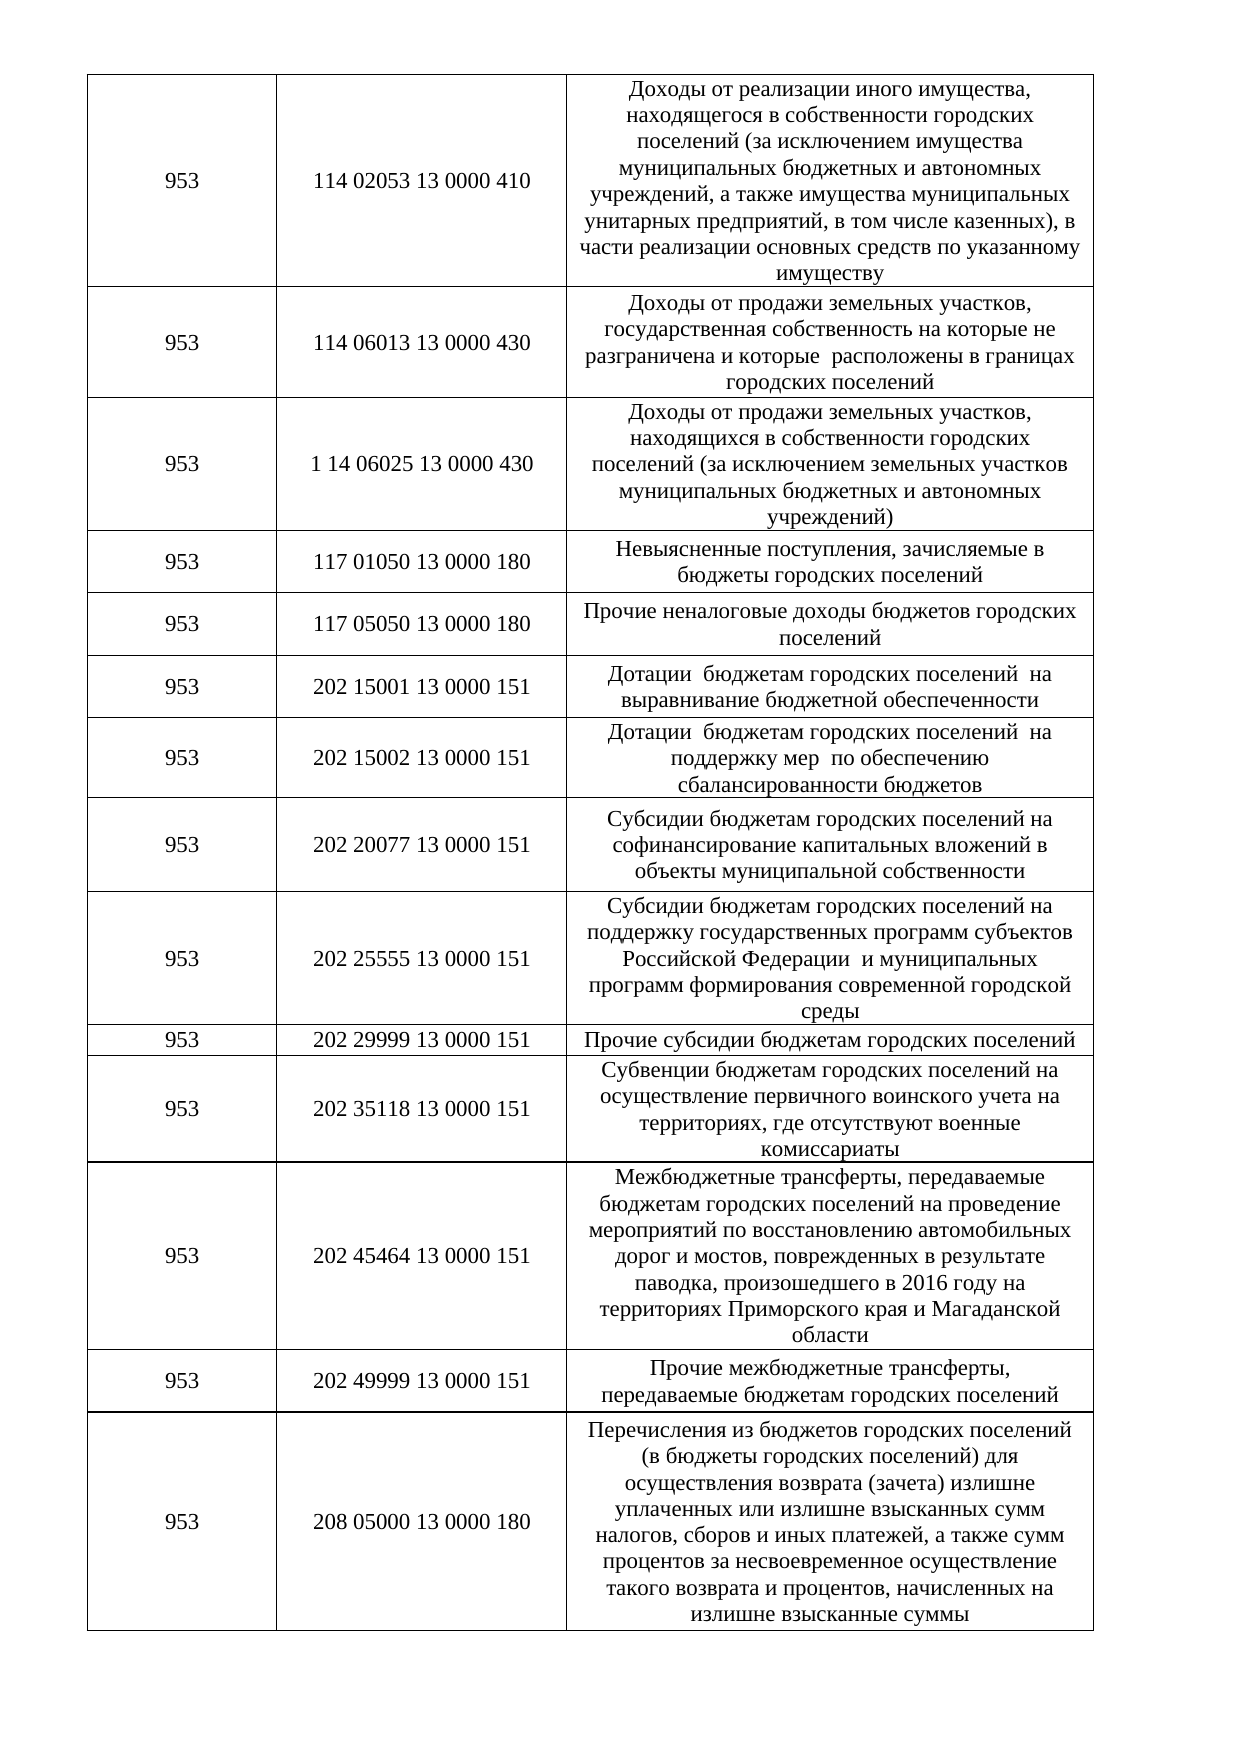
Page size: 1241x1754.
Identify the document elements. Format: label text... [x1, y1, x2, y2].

table_cell 953 [88, 287, 276, 397]
table_cell 953 [88, 656, 276, 717]
table_cell Прочие межбюджетные трансферты, передаваемые бюджетам городских поселений [567, 1350, 1093, 1411]
table_cell Прочие субсидии бюджетам городских поселений [567, 1025, 1093, 1055]
table_cell 953 [88, 398, 276, 529]
table_cell 953 [88, 1413, 276, 1630]
table_cell 953 [88, 1025, 276, 1055]
table_cell 1 14 06025 13 0000 430 [277, 398, 566, 529]
table_cell 953 [88, 1056, 276, 1161]
table_cell Субсидии бюджетам городских поселений на поддержку государственных программ субъектов Российской Федерации и муниципальных программ формирования современной городской среды [567, 892, 1093, 1024]
table_cell 953 [88, 798, 276, 891]
table_cell 202 20077 13 0000 151 [277, 798, 566, 891]
table_cell Доходы от продажи земельных участков, находящихся в собственности городских поселений (за исключением земельных участков муниципальных бюджетных и автономных учреждений) [567, 398, 1093, 529]
table_cell 202 25555 13 0000 151 [277, 892, 566, 1024]
table_cell 208 05000 13 0000 180 [277, 1413, 566, 1630]
table_cell 202 45464 13 0000 151 [277, 1163, 566, 1349]
table_cell 117 01050 13 0000 180 [277, 531, 566, 592]
table_cell 953 [88, 1350, 276, 1411]
table_cell Невыясненные поступления, зачисляемые в бюджеты городских поселений [567, 531, 1093, 592]
table_cell 202 15002 13 0000 151 [277, 718, 566, 797]
table_cell Доходы от продажи земельных участков, государственная собственность на которые не разграничена и которые расположены в границах городских поселений [567, 287, 1093, 397]
table_cell 114 06013 13 0000 430 [277, 287, 566, 397]
table_cell 953 [88, 75, 276, 286]
table_cell 202 35118 13 0000 151 [277, 1056, 566, 1161]
table_cell Дотации бюджетам городских поселений на поддержку мер по обеспечению сбалансированности бюджетов [567, 718, 1093, 797]
table_cell Доходы от реализации иного имущества, находящегося в собственности городских поселений (за исключением имущества муниципальных бюджетных и автономных учреждений, а также имущества муниципальных унитарных предприятий, в том числе казенных), в части реализации основных средств по указанному имуществу [567, 75, 1093, 286]
table_cell Перечисления из бюджетов городских поселений (в бюджеты городских поселений) для осуществления возврата (зачета) излишне уплаченных или излишне взысканных сумм налогов, сборов и иных платежей, а также сумм процентов за несвоевременное осуществление такого возврата и процентов, начисленных на излишне взысканные суммы [567, 1413, 1093, 1630]
table_cell 953 [88, 718, 276, 797]
table_cell Межбюджетные трансферты, передаваемые бюджетам городских поселений на проведение мероприятий по восстановлению автомобильных дорог и мостов, поврежденных в результате паводка, произошедшего в 2016 году на территориях Приморского края и Магаданской области [567, 1163, 1093, 1349]
table_cell Дотации бюджетам городских поселений на выравнивание бюджетной обеспеченности [567, 656, 1093, 717]
table_cell Субсидии бюджетам городских поселений на софинансирование капитальных вложений в объекты муниципальной собственности [567, 798, 1093, 891]
table_cell 953 [88, 1163, 276, 1349]
table_cell 953 [88, 593, 276, 654]
table_cell 202 29999 13 0000 151 [277, 1025, 566, 1055]
table_cell Прочие неналоговые доходы бюджетов городских поселений [567, 593, 1093, 654]
table_cell Субвенции бюджетам городских поселений на осуществление первичного воинского учета на территориях, где отсутствуют военные комиссариаты [567, 1056, 1093, 1161]
table_cell 953 [88, 892, 276, 1024]
table_cell 953 [88, 531, 276, 592]
table_cell 202 15001 13 0000 151 [277, 656, 566, 717]
table_cell 117 05050 13 0000 180 [277, 593, 566, 654]
table_cell 114 02053 13 0000 410 [277, 75, 566, 286]
table_cell 202 49999 13 0000 151 [277, 1350, 566, 1411]
